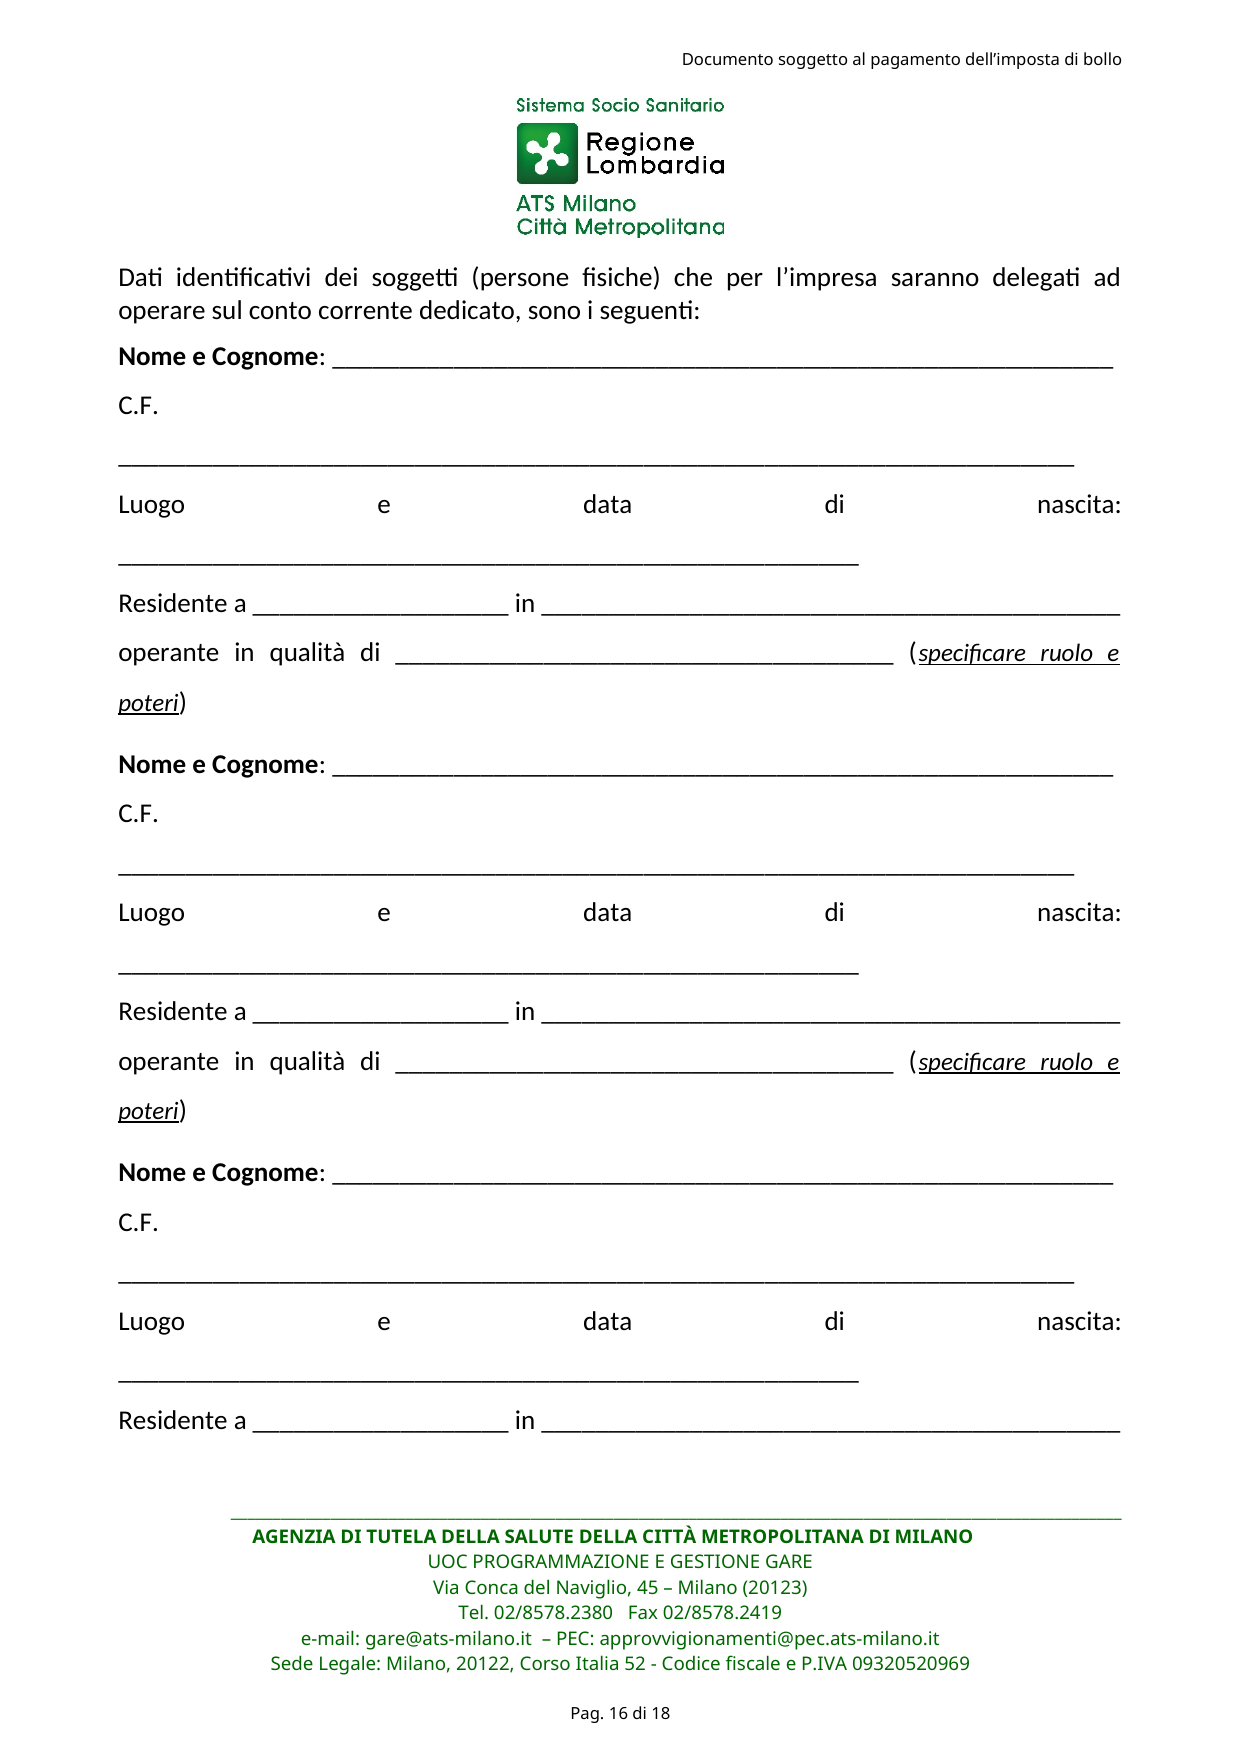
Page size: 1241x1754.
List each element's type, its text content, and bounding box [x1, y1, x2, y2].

picture [516, 98, 724, 238]
text Nome e Cognome: __________________________________________________________ [118, 1155, 1122, 1188]
text Residente a ___________________ in ___________________________________________ [118, 1403, 1122, 1436]
text Dati identificativi dei soggetti (persone fisiche) che per l’impresa saranno delegati ad operare sul conto corrente dedicato, sono i seguenti: [118, 260, 1122, 326]
text C.F. _______________________________________________________________________ [118, 388, 1122, 471]
text Luogo e data di nascita: _______________________________________________________ [118, 487, 1122, 570]
text Nome e Cognome: __________________________________________________________ [118, 747, 1122, 780]
text Luogo e data di nascita: _______________________________________________________ [118, 896, 1122, 978]
text Residente a ___________________ in ___________________________________________ [118, 994, 1122, 1027]
text C.F. _______________________________________________________________________ [118, 1205, 1122, 1287]
text operante in qualità di _____________________________________ (specificare ruolo e poteri) [118, 636, 1122, 718]
text operante in qualità di _____________________________________ (specificare ruolo e poteri) [118, 1044, 1122, 1126]
text Nome e Cognome: __________________________________________________________ [118, 339, 1122, 372]
text Luogo e data di nascita: _______________________________________________________ [118, 1304, 1122, 1386]
text Residente a ___________________ in ___________________________________________ [118, 586, 1122, 619]
text C.F. _______________________________________________________________________ [118, 797, 1122, 879]
